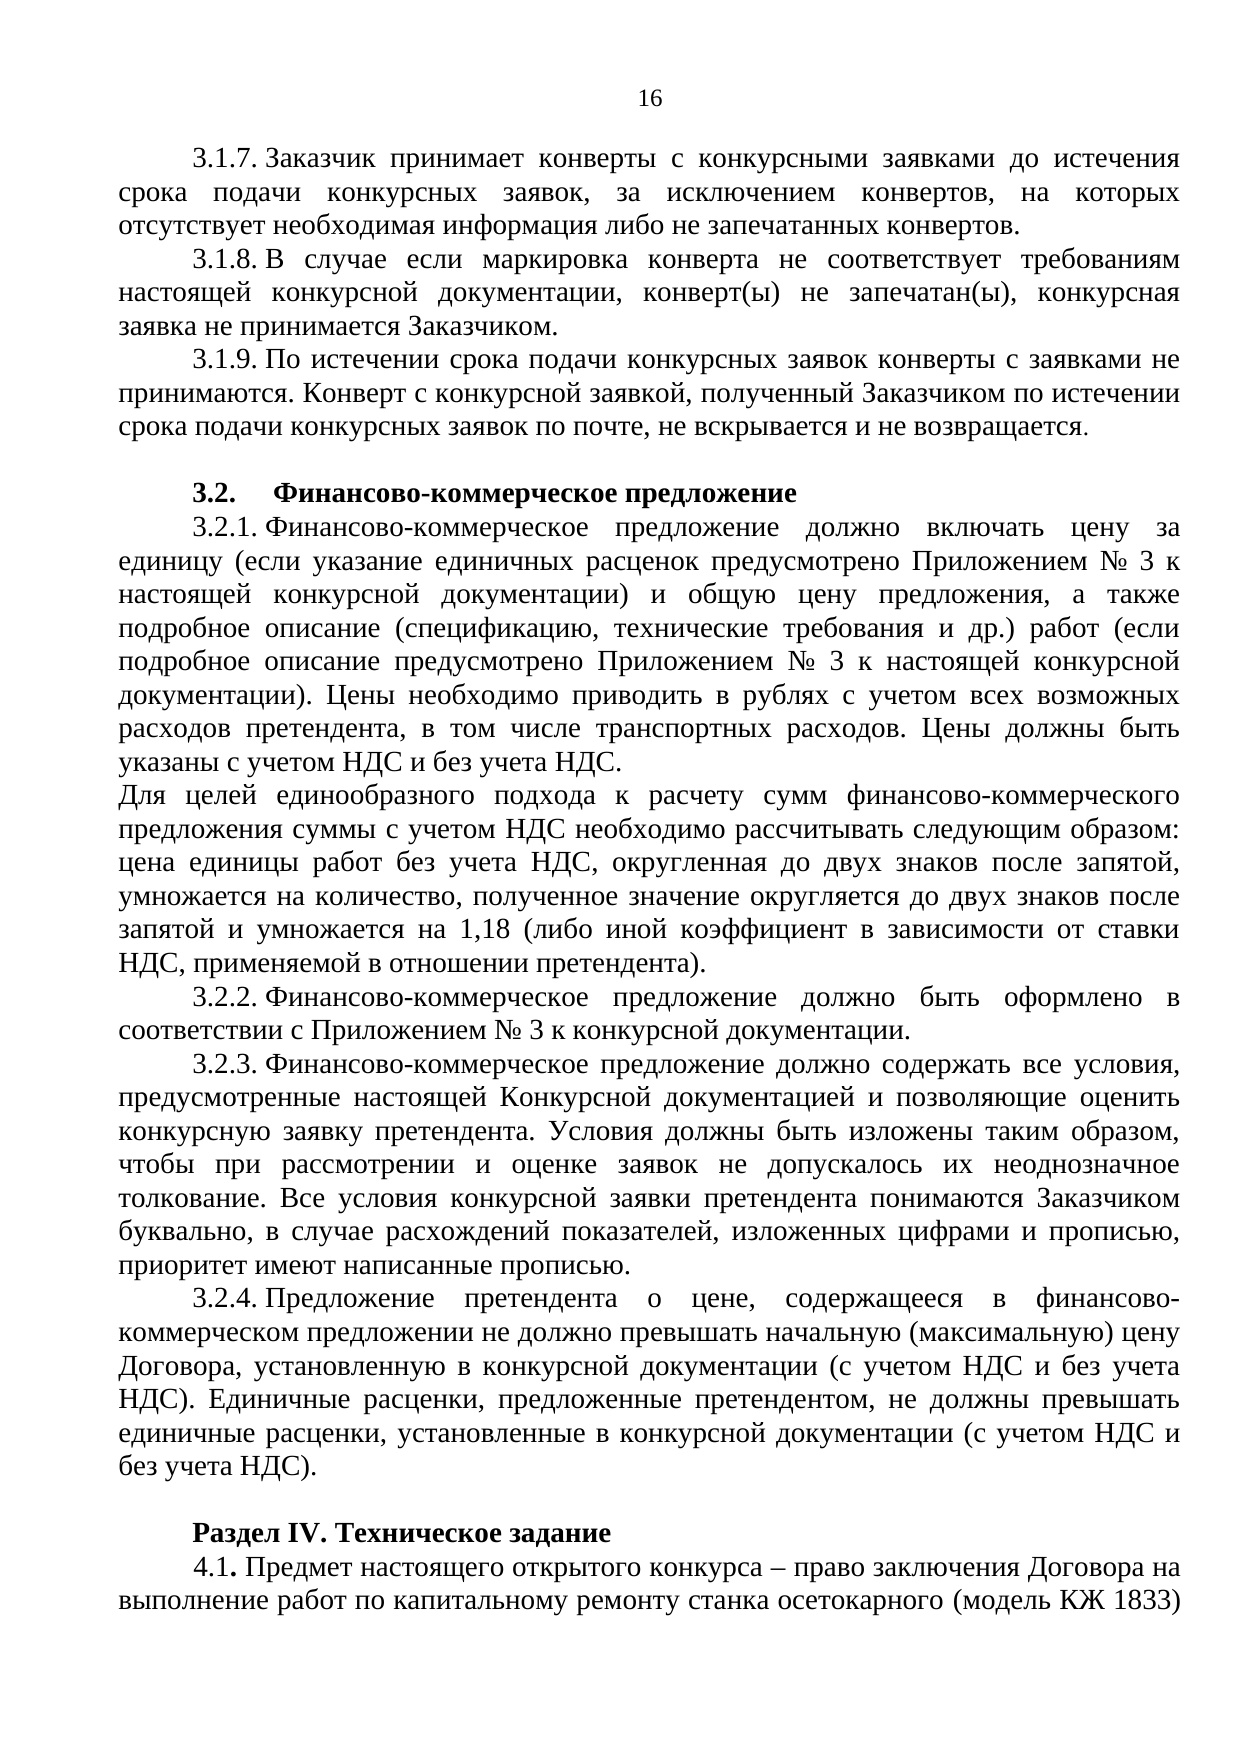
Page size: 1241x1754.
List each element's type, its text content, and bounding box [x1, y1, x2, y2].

list Финансово-коммерческое предложение должно содержать все условия, предусмотренные настоящей Конкурсной документацией и позволяющие оценить конкурсную заявку претендента. Условия должны быть изложены таким образом, чтобы при рассмотрении и оценке заявок не допускалось их неоднозначное толкование. Все условия конкурсной заявки претендента понимаются Заказчиком буквально, в случае расхождений показателей, изложенных цифрами и прописью, приоритет имеют написанные прописью. [118, 1046, 1181, 1281]
list В случае если маркировка конверта не соответствует требованиям настоящей конкурсной документации, конверт(ы) не запечатан(ы), конкурсная заявка не принимается Заказчиком. [118, 241, 1181, 341]
list Предложение претендента о цене, содержащееся в финансово-коммерческом предложении не должно превышать начальную (максимальную) цену Договора, установленную в конкурсной документации (с учетом НДС и без учета НДС). Единичные расценки, предложенные претендентом, не должны превышать единичные расценки, установленные в конкурсной документации (с учетом НДС и без учета НДС). [118, 1281, 1181, 1482]
list Заказчик принимает конверты с конкурсными заявками до истечения срока подачи конкурсных заявок, за исключением конвертов, на которых отсутствует необходимая информация либо не запечатанных конвертов. [118, 140, 1181, 241]
text Раздел IV. Техническое задание [118, 1515, 1181, 1549]
list Для целей единообразного подхода к расчету сумм финансово-коммерческого предложения суммы с учетом НДС необходимо рассчитывать следующим образом: цена единицы работ без учета НДС, округленная до двух знаков после запятой, умножается на количество, полученное значение округляется до двух знаков после запятой и умножается на 1,18 (либо иной коэффициент в зависимости от ставки НДС, применяемой в отношении претендента). [118, 777, 1181, 979]
subtitle Финансово-коммерческое предложение [118, 476, 1181, 509]
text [118, 1549, 1181, 1616]
list Финансово-коммерческое предложение должно быть оформлено в соответствии с Приложением № 3 к конкурсной документации. [118, 979, 1181, 1046]
list По истечении срока подачи конкурсных заявок конверты с заявками не принимаются. Конверт с конкурсной заявкой, полученный Заказчиком по истечении срока подачи конкурсных заявок по почте, не вскрывается и не возвращается. [118, 341, 1181, 442]
list Финансово-коммерческое предложение должно включать цену за единицу (если указание единичных расценок предусмотрено Приложением № 3 к настоящей конкурсной документации) и общую цену предложения, а также подробное описание (спецификацию, технические требования и др.) работ (если подробное описание предусмотрено Приложением № 3 к настоящей конкурсной документации). Цены необходимо приводить в рублях с учетом всех возможных расходов претендента, в том числе транспортных расходов. Цены должны быть указаны с учетом НДС и без учета НДС. [118, 509, 1181, 777]
